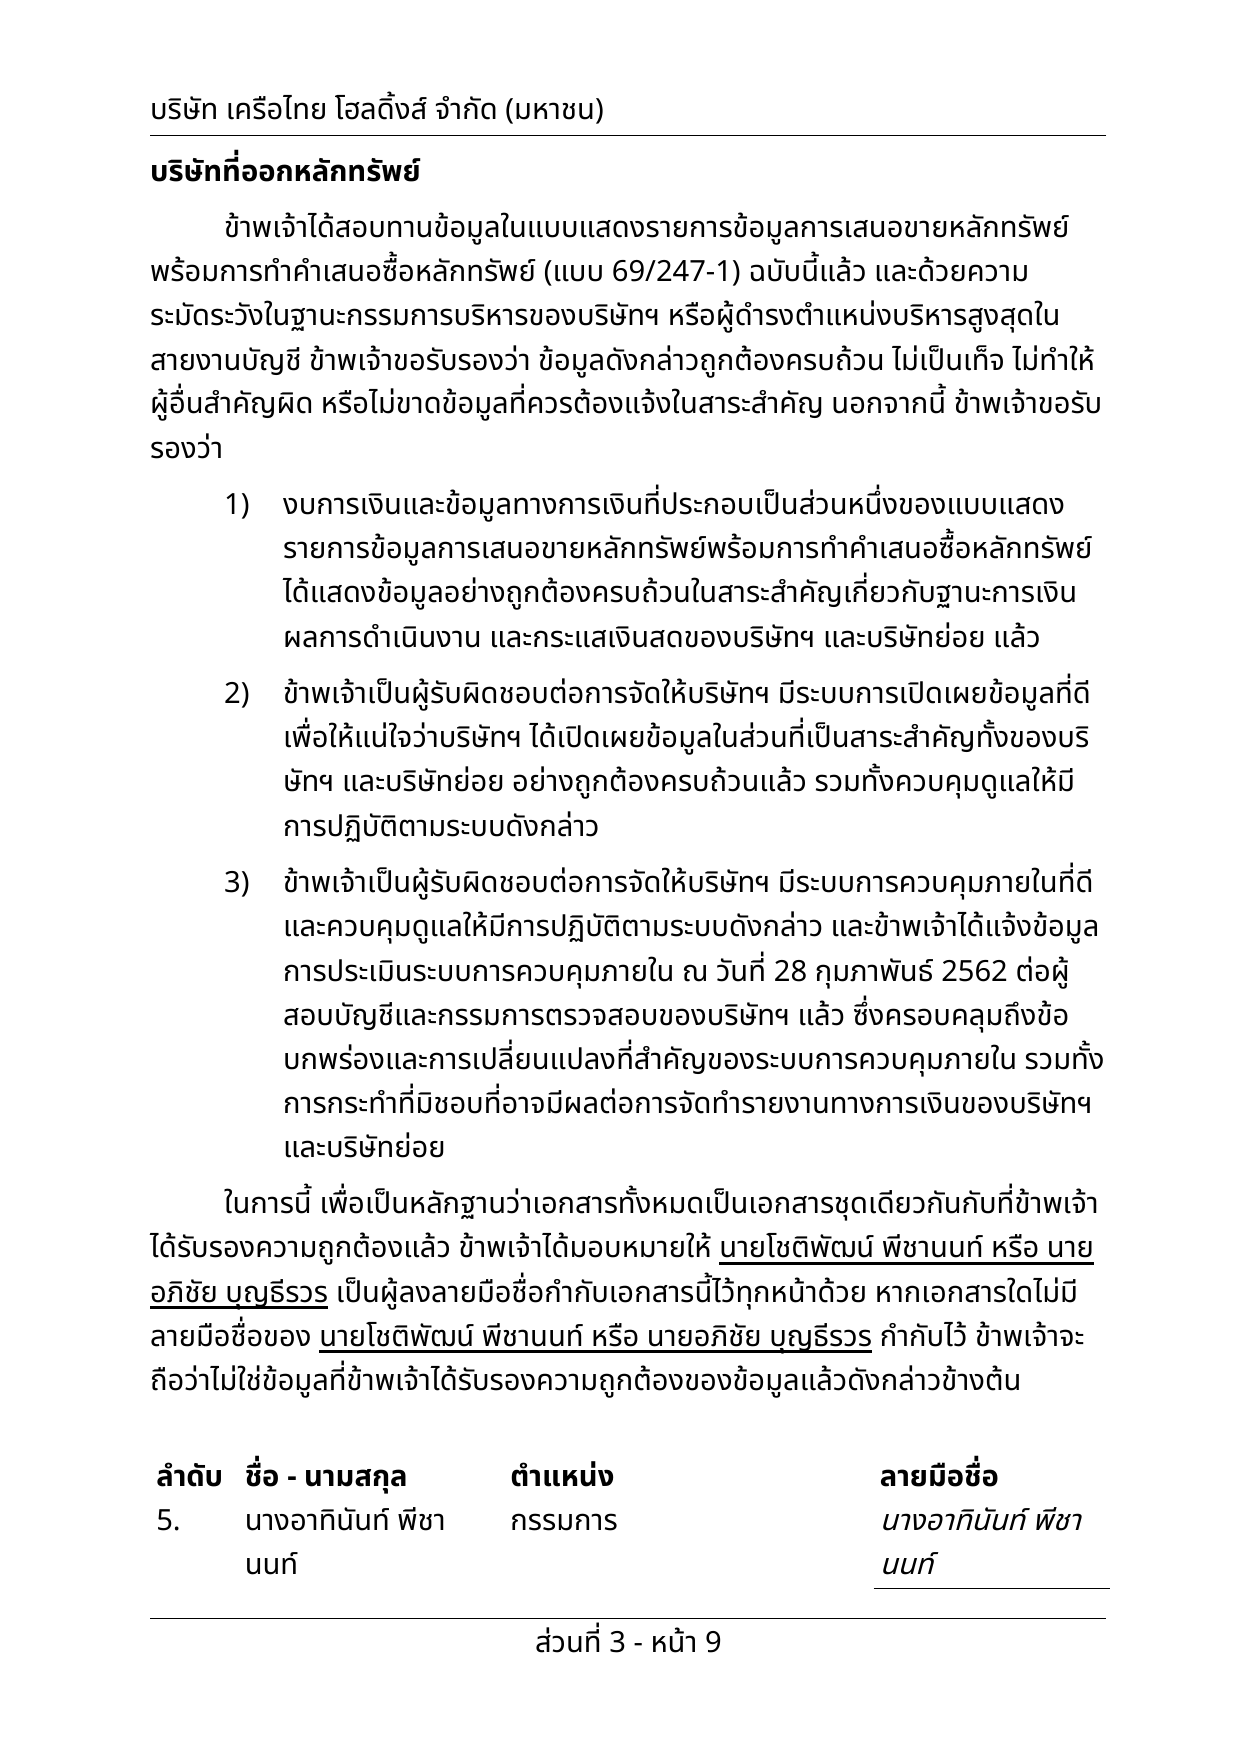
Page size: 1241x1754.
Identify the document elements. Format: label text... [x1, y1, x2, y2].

text 3) ข้าพเจ้าเป็นผู้รับผิดชอบต่อการจัดให้บริษัทฯ มีระบบการควบคุมภายในที่ดีและควบคุมดูแลให้มีการปฏิบัติตามระบบดังกล่าว และข้าพเจ้าได้แจ้งข้อมูลการประเมินระบบการควบคุมภายใน ณ วันที่ 28 กุมภาพันธ์ 2562 ต่อผู้สอบบัญชีและกรรมการตรวจสอบของบริษัทฯ แล้ว ซึ่งครอบคลุมถึงข้อบกพร่องและการเปลี่ยนแปลงที่สำคัญของระบบการควบคุมภายใน รวมทั้งการกระทำที่มิชอบที่อาจมีผลต่อการจัดทำรายงานทางการเงินของบริษัทฯ และบริษัทย่อย [224, 862, 1106, 1170]
text 1) งบการเงินและข้อมูลทางการเงินที่ประกอบเป็นส่วนหนึ่งของแบบแสดงรายการข้อมูลการเสนอขายหลักทรัพย์พร้อมการทำคำเสนอซื้อหลักทรัพย์ได้แสดงข้อมูลอย่างถูกต้องครบถ้วนในสาระสำคัญเกี่ยวกับฐานะการเงิน ผลการดำเนินงาน และกระแสเงินสดของบริษัทฯ และบริษัทย่อย แล้ว [224, 484, 1106, 660]
text บริษัทที่ออกหลักทรัพย์ [150, 150, 1106, 194]
table_header ลำดับ [150, 1455, 239, 1500]
table_header ตำแหน่ง [504, 1455, 873, 1500]
table_cell 5. [150, 1500, 239, 1588]
text ข้าพเจ้าได้สอบทานข้อมูลในแบบแสดงรายการข้อมูลการเสนอขายหลักทรัพย์พร้อมการทำคำเสนอซื้อหลักทรัพย์ (แบบ 69/247-1) ฉบับนี้แล้ว และด้วยความระมัดระวังในฐานะกรรมการบริหารของบริษัทฯ หรือผู้ดำรงตำแหน่งบริหารสูงสุดในสายงานบัญชี ข้าพเจ้าขอรับรองว่า ข้อมูลดังกล่าวถูกต้องครบถ้วน ไม่เป็นเท็จ ไม่ทำให้ผู้อื่นสำคัญผิด หรือไม่ขาดข้อมูลที่ควรต้องแจ้งในสาระสำคัญ นอกจากนี้ ข้าพเจ้าขอรับรองว่า [150, 207, 1106, 471]
table_cell นางอาทินันท์ พีชานนท์ [239, 1500, 504, 1588]
table_header ชื่อ - นามสกุล [239, 1455, 504, 1500]
text ในการนี้ เพื่อเป็นหลักฐานว่าเอกสารทั้งหมดเป็นเอกสารชุดเดียวกันกับที่ข้าพเจ้าได้รับรองความถูกต้องแล้ว ข้าพเจ้าได้มอบหมายให้ นายโชติพัฒน์ พีชานนท์ หรือ นายอภิชัย บุญธีรวร เป็นผู้ลงลายมือชื่อกำกับเอกสารนี้ไว้ทุกหน้าด้วย หากเอกสารใดไม่มีลายมือชื่อของ นายโชติพัฒน์ พีชานนท์ หรือ นายอภิชัย บุญธีรวร กำกับไว้ ข้าพเจ้าจะถือว่าไม่ใช่ข้อมูลที่ข้าพเจ้าได้รับรองความถูกต้องของข้อมูลแล้วดังกล่าวข้างต้น [150, 1183, 1106, 1403]
table_cell นางอาทินันท์ พีชานนท์ [874, 1500, 1110, 1588]
table_cell กรรมการ [504, 1500, 873, 1588]
text 2) ข้าพเจ้าเป็นผู้รับผิดชอบต่อการจัดให้บริษัทฯ มีระบบการเปิดเผยข้อมูลที่ดีเพื่อให้แน่ใจว่าบริษัทฯ ได้เปิดเผยข้อมูลในส่วนที่เป็นสาระสำคัญทั้งของบริษัทฯ และบริษัทย่อย อย่างถูกต้องครบถ้วนแล้ว รวมทั้งควบคุมดูแลให้มีการปฏิบัติตามระบบดังกล่าว [224, 673, 1106, 849]
table_header ลายมือชื่อ [874, 1455, 1110, 1500]
